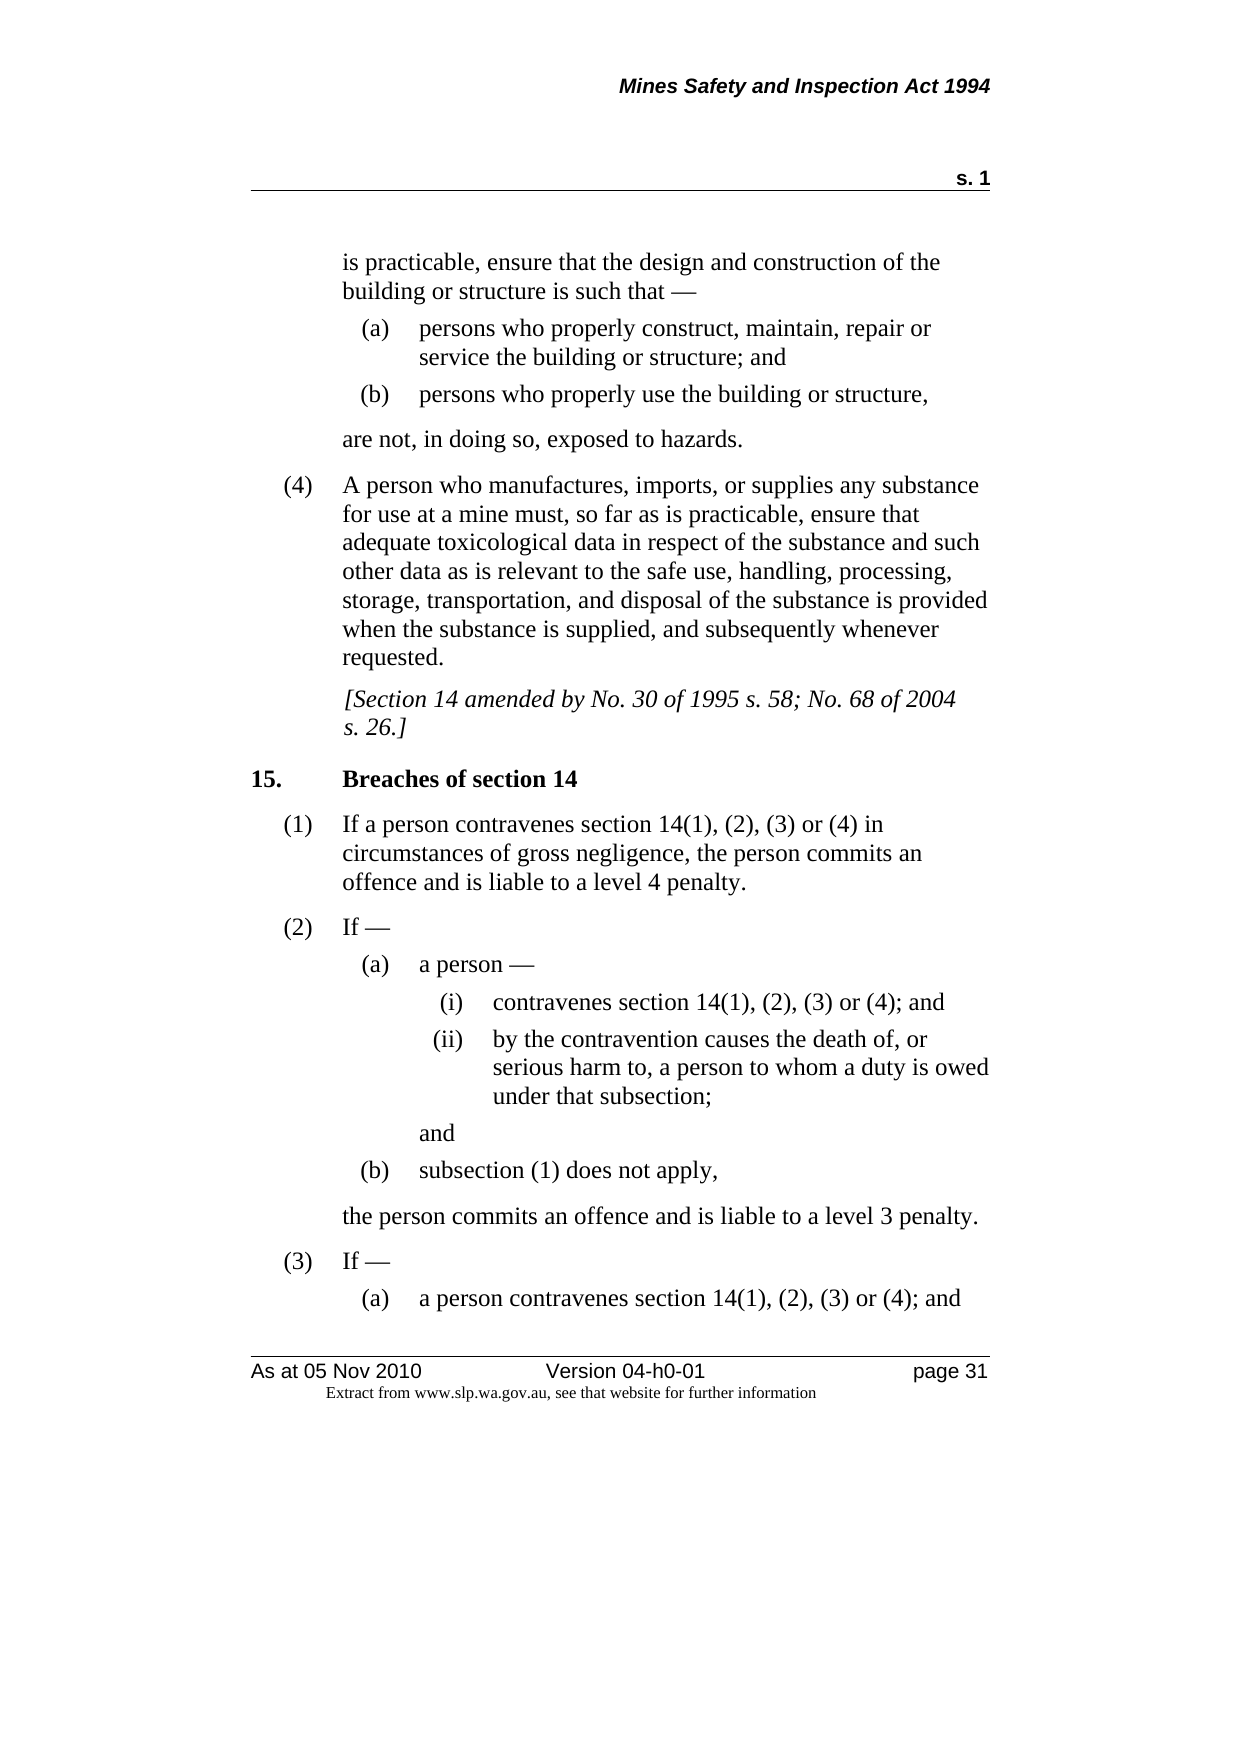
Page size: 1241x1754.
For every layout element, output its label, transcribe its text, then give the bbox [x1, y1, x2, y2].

text (i) contravenes section 14(1), (2), (3) or (4); and [251, 987, 990, 1015]
text (b) persons who properly use the building or structure, [251, 379, 990, 408]
text are not, in doing so, exposed to hazards. [251, 424, 990, 453]
text the person commits an offence and is liable to a level 3 penalty. [251, 1201, 990, 1229]
text [Section 14 amended by No. 30 of 1995 s. 58; No. 68 of 2004 s. 26.] [251, 684, 990, 741]
text (3) If — [251, 1246, 990, 1275]
text (a) a person contravenes section 14(1), (2), (3) or (4); and [251, 1283, 990, 1312]
text and [251, 1118, 990, 1147]
text (ii) by the contravention causes the death of, or serious harm to, a person to whom a duty is owed under that subsection; [251, 1024, 990, 1110]
text (2) If — [251, 912, 990, 941]
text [251, 247, 990, 305]
text (1) If a person contravenes section 14(1), (2), (3) or (4) in circumstances of gross negligence, the person commits an offence and is liable to a level 4 penalty. [251, 809, 990, 896]
text (4) A person who manufactures, imports, or supplies any substance for use at a mine must, so far as is practicable, ensure that adequate toxicological data in respect of the substance and such other data as is relevant to the safe use, handling, processing, storage, transportation, and disposal of the substance is provided when the substance is supplied, and subsequently whenever requested. [251, 470, 990, 671]
text (a) a person — [251, 949, 990, 978]
subtitle 15. Breaches of section 14 [251, 764, 990, 793]
text (a) persons who properly construct, maintain, repair or service the building or structure; and [251, 313, 990, 371]
text (b) subsection (1) does not apply, [251, 1155, 990, 1184]
